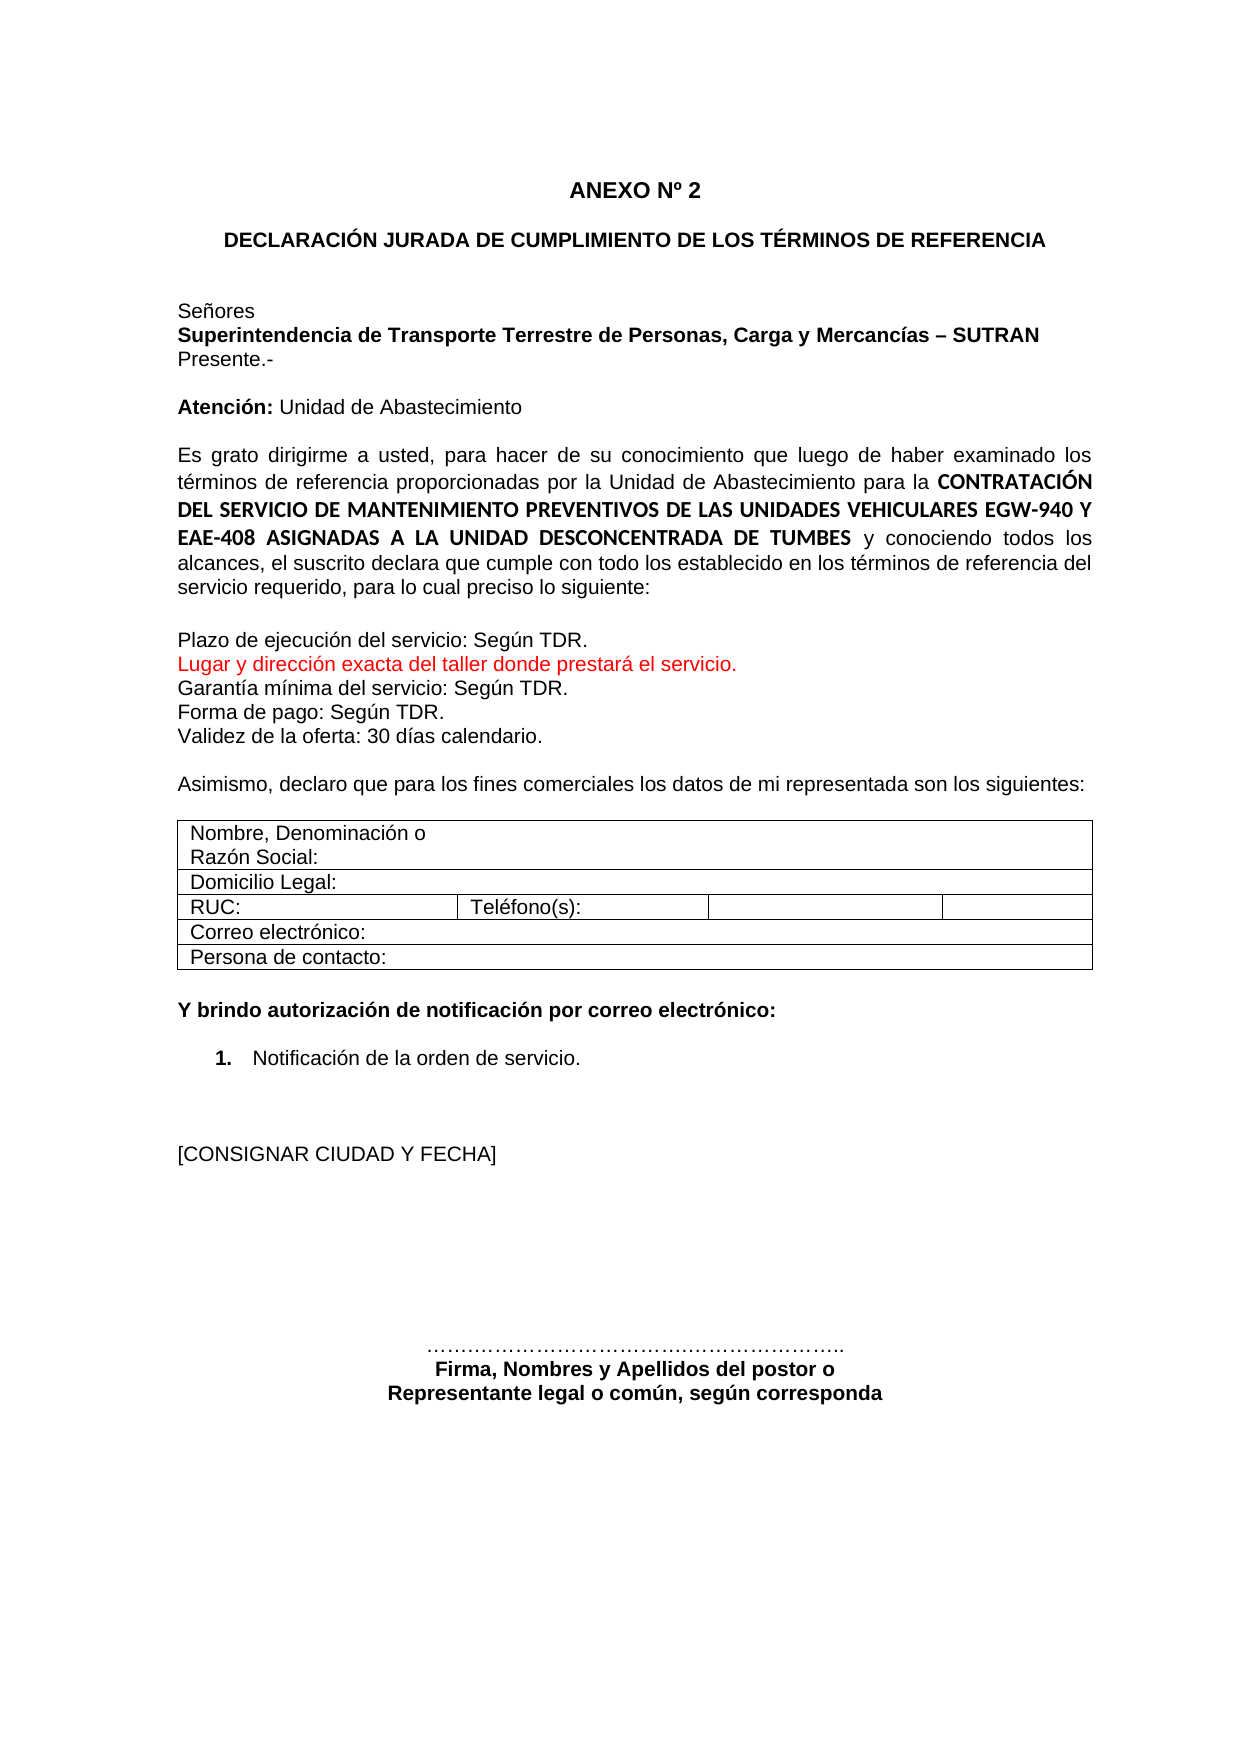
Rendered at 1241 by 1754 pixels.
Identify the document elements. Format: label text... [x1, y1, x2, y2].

text Lugar y dirección exacta del taller donde prestará el servicio. [177, 652, 1093, 676]
table_cell Persona de contacto: [178, 945, 1092, 968]
table_cell [709, 895, 942, 918]
table_cell RUC: [178, 895, 457, 918]
text DECLARACIÓN JURADA DE CUMPLIMIENTO DE LOS TÉRMINOS DE REFERENCIA [177, 227, 1093, 251]
table_header [500, 821, 1092, 868]
text Representante legal o común, según corresponda [177, 1381, 1093, 1405]
text Firma, Nombres y Apellidos del postor o [177, 1357, 1093, 1381]
text Superintendencia de Transporte Terrestre de Personas, Carga y Mercancías – SUTRAN [177, 323, 1093, 347]
text Presente.- [177, 347, 1093, 371]
table_cell Correo electrónico: [178, 920, 1092, 943]
text Forma de pago: Según TDR. [177, 700, 1093, 724]
table_cell Teléfono(s): [458, 895, 708, 918]
table_cell [500, 870, 1092, 893]
text Señores [177, 299, 1093, 323]
text ANEXO Nº 2 [177, 177, 1093, 203]
text Y brindo autorización de notificación por correo electrónico: [177, 997, 1093, 1021]
table_header Nombre, Denominación o Razón Social: [178, 821, 500, 868]
list Notificación de la orden de servicio. [215, 1046, 1093, 1070]
text [CONSIGNAR CIUDAD Y FECHA] [177, 1142, 1093, 1166]
text Plazo de ejecución del servicio: Según TDR. [177, 628, 1093, 652]
text Garantía mínima del servicio: Según TDR. [177, 676, 1093, 700]
text Validez de la oferta: 30 días calendario. [177, 724, 1093, 748]
text Es grato dirigirme a usted, para hacer de su conocimiento que luego de haber examinado los términos de referencia proporcionadas por la Unidad de Abastecimiento para la CONTRATACIÓN DEL SERVICIO DE MANTENIMIENTO PREVENTIVOS DE LAS UNIDADES VEHICULARES EGW-940 Y EAE-408 ASIGNADAS A LA UNIDAD DESCONCENTRADA DE TUMBES y conociendo todos los alcances, el suscrito declara que cumple con todo los establecido en los términos de referencia del servicio requerido, para lo cual preciso lo siguiente: [177, 443, 1093, 599]
text …….………………………….………………….. [177, 1333, 1093, 1357]
table_cell [943, 895, 1092, 918]
table_cell Domicilio Legal: [178, 870, 500, 893]
text Atención: Unidad de Abastecimiento [177, 395, 1093, 419]
text Asimismo, declaro que para los fines comerciales los datos de mi representada son los siguientes: [177, 772, 1093, 796]
